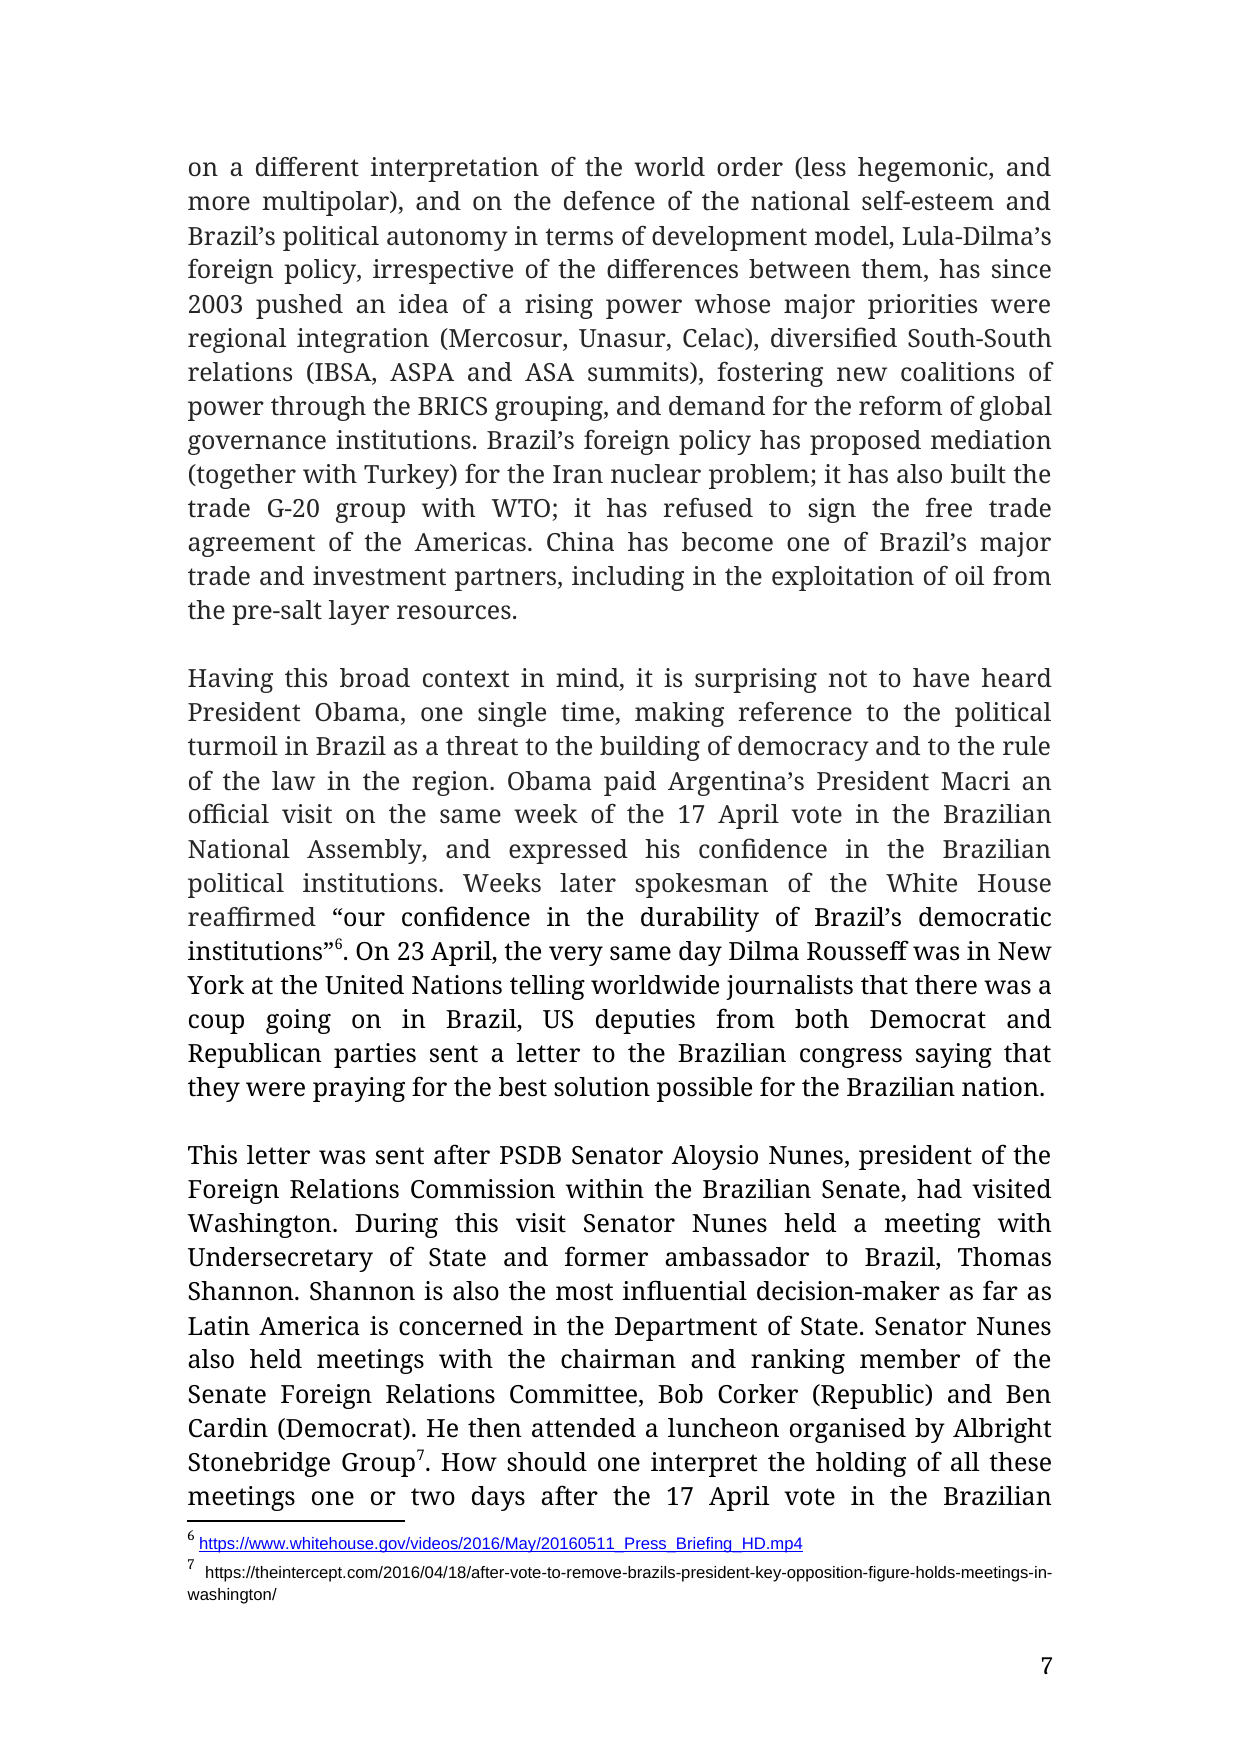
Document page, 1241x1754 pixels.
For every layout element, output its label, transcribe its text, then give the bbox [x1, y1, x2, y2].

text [187, 1138, 1053, 1512]
text Having this broad context in mind, it is surprising not to have heard President Obama, one single time, making reference to the political turmoil in Brazil as a threat to the building of democracy and to the rule of the law in the region. Obama paid Argentina’s President Macri an official visit on the same week of the 17 April vote in the Brazilian National Assembly, and expressed his confidence in the Brazilian political institutions. Weeks later spokesman of the White House reaffirmed “our confidence in the durability of Brazil’s democratic institutions”. On 23 April, the very same day Dilma Rousseff was in New York at the United Nations telling worldwide journalists that there was a coup going on in Brazil, US deputies from both Democrat and Republican parties sent a letter to the Brazilian congress saying that they were praying for the best solution possible for the Brazilian nation. [187, 661, 1053, 1104]
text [187, 150, 1053, 627]
